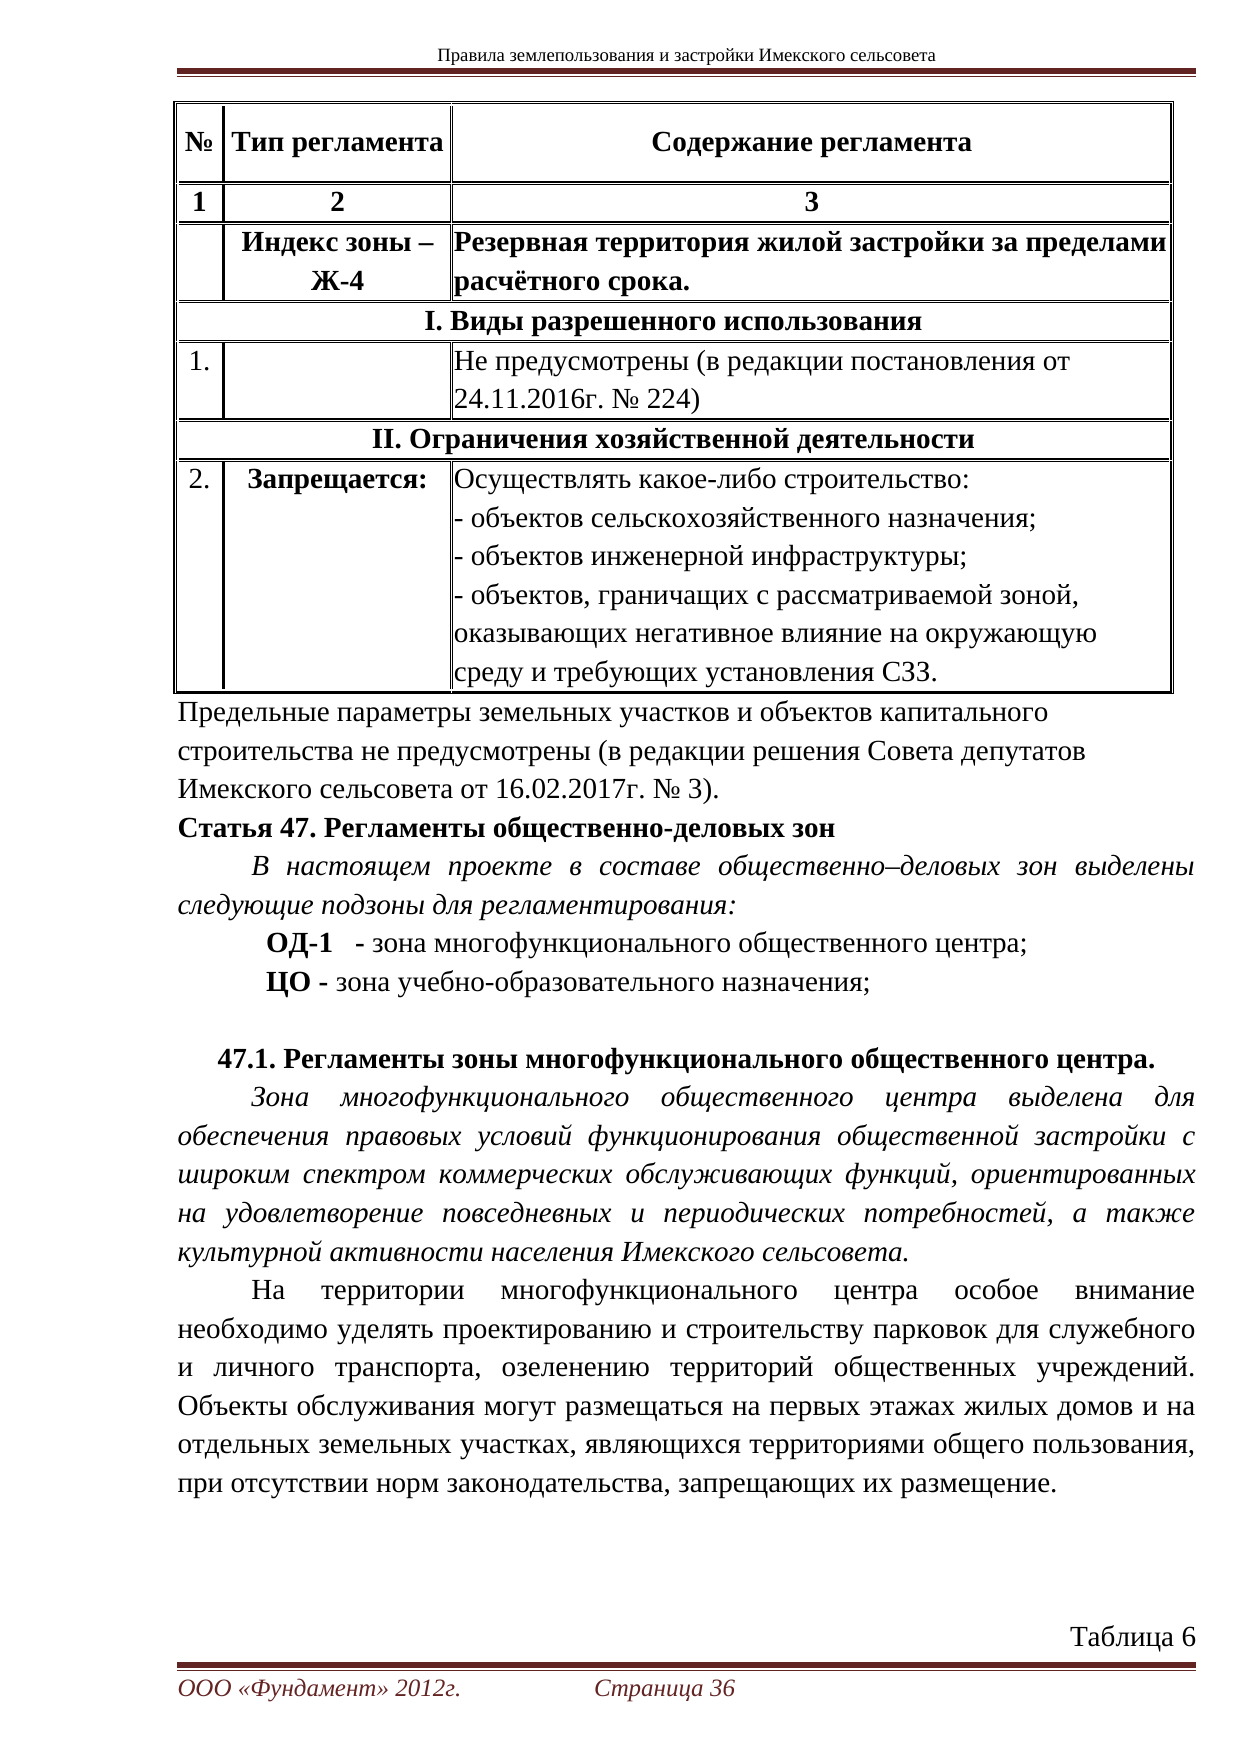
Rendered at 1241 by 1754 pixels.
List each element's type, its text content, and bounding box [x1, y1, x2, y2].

table_cell 2. [177, 458, 223, 691]
table_cell Запрещается: [223, 462, 451, 691]
table_cell 1 [177, 181, 222, 221]
table_cell Не предусмотрены (в редакции постановления от 24.11.2016г. № 224) [451, 340, 1172, 418]
text В настоящем проекте в составе общественно–деловых зон выделены следующие подзоны для регламентирования: [177, 848, 1196, 920]
text Предельные параметры земельных участков и объектов капитального строительства не предусмотрены (в редакции решения Совета депутатов Имекского сельсовета от 16.02.2017г. № 3). [177, 694, 1196, 805]
table_header Содержание регламента [451, 104, 1170, 181]
text 47.1. Регламенты зоны многофункционального общественного центра. [177, 1041, 1196, 1074]
table_header Тип регламента [223, 104, 451, 181]
table_cell 1. [175, 340, 223, 418]
text ЦО - зона учебно-образовательного назначения; [266, 964, 1196, 997]
table_cell I. Виды разрешенного использования [175, 300, 1172, 340]
table_cell 3 [453, 181, 1171, 221]
table_cell [225, 343, 450, 418]
table_cell Индекс зоны – Ж-4 [225, 225, 450, 300]
table_cell [177, 221, 222, 300]
text ОД-1 - зона многофункционального общественного центра; [266, 925, 1196, 959]
text Статья 47. Регламенты общественно-деловых зон [177, 810, 1196, 843]
text На территории многофункционального центра особое внимание необходимо уделять проектированию и строительству парковок для служебного и личного транспорта, озеленению территорий общественных учреждений. Объекты обслуживания могут размещаться на первых этажах жилых домов и на отдельных земельных участках, являющихся территориями общего пользования, при отсутствии норм законодательства, запрещающих их размещение. [177, 1272, 1196, 1498]
table_cell II. Ограничения хозяйственной деятельности [177, 418, 1171, 458]
table_cell 2 [225, 185, 450, 221]
table_cell Резервная территория жилой застройки за пределами расчётного срока. [453, 221, 1171, 300]
table_header № [177, 104, 223, 181]
text Таблица 6 [177, 1619, 1196, 1653]
table_cell Осуществлять какое-либо строительство: - объектов сельскохозяйственного назначения; - объектов инженерной инфраструктуры; - объектов, граничащих с рассматриваемой зоной, оказывающих негативное влияние на окружающую среду и требующих установления СЗЗ. [451, 458, 1171, 691]
text Зона многофункционального общественного центра выделена для обеспечения правовых условий функционирования общественной застройки с широким спектром коммерческих обслуживающих функций, ориентированных на удовлетворение повседневных и периодических потребностей, а также культурной активности населения Имекского сельсовета. [177, 1079, 1196, 1267]
